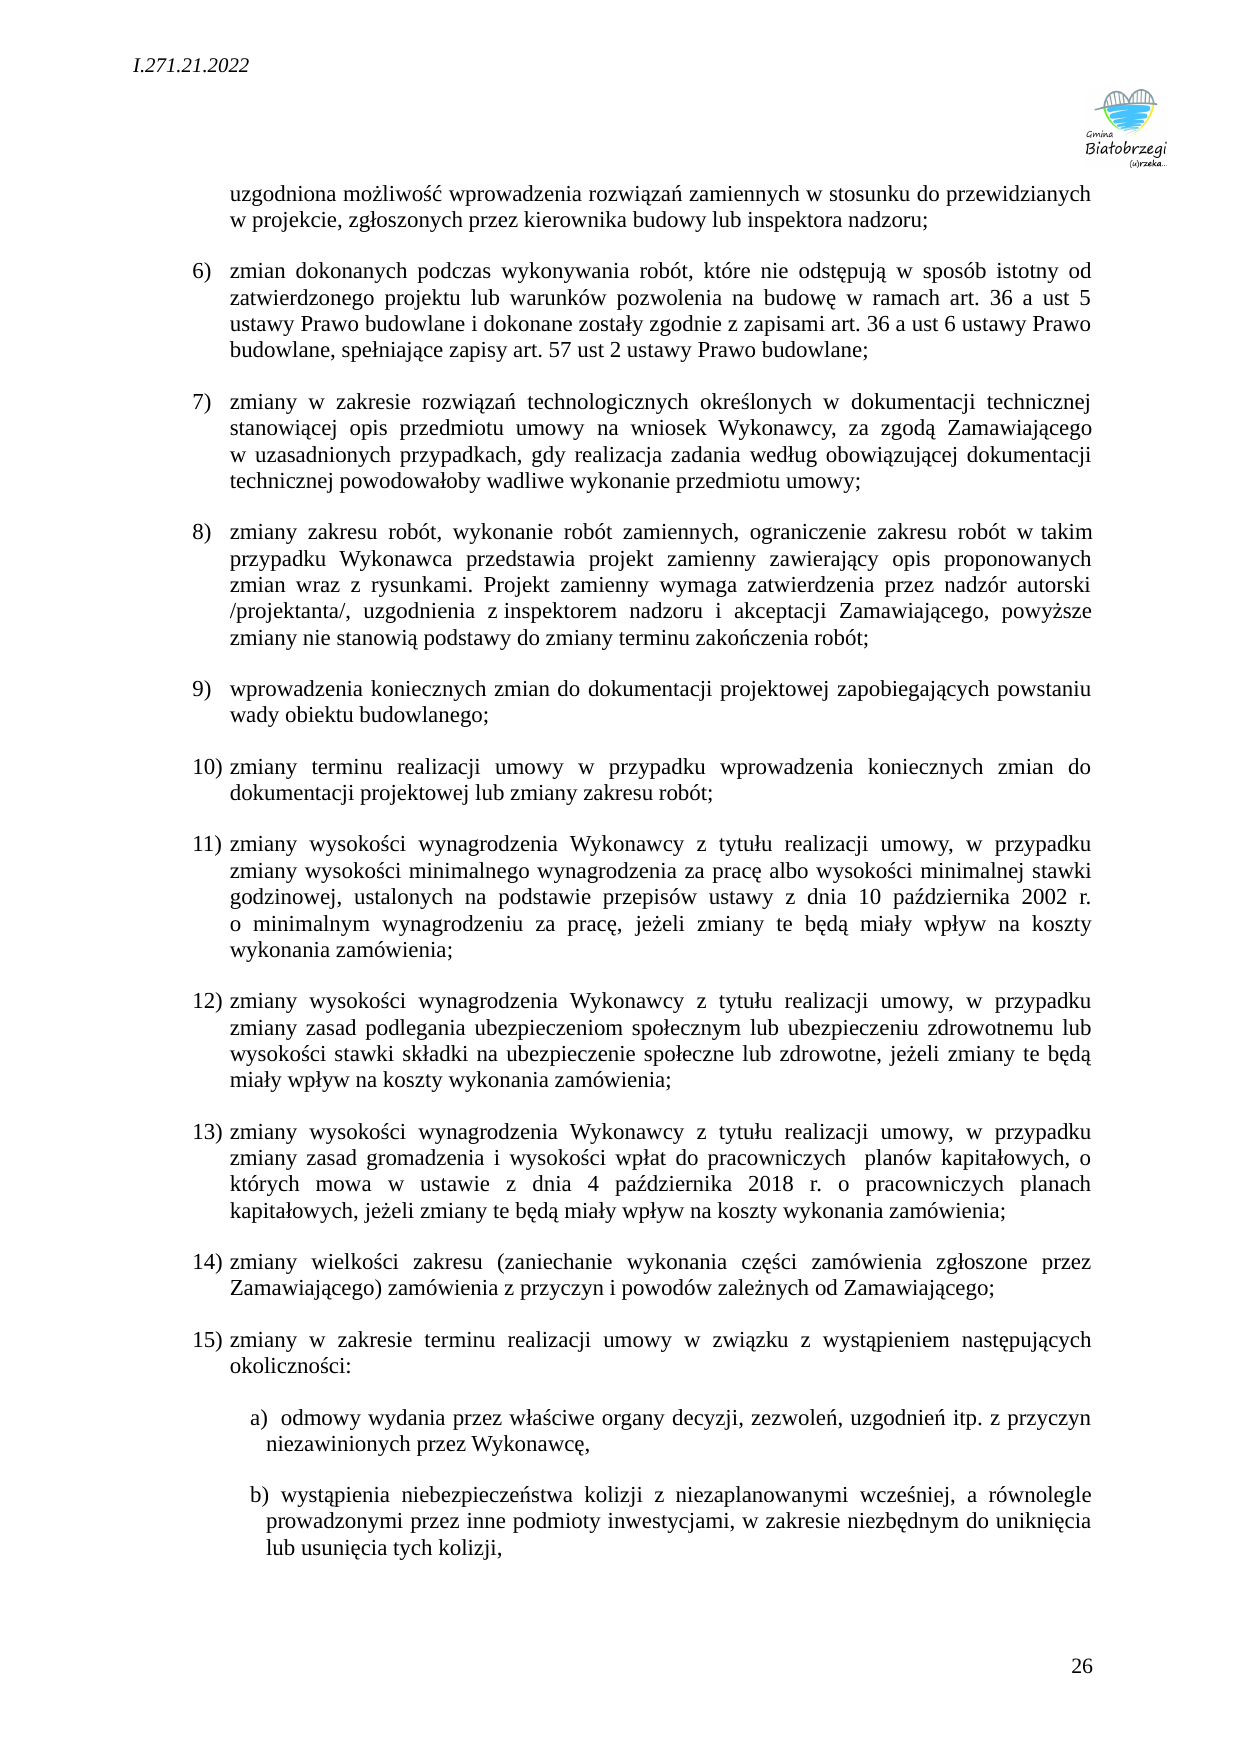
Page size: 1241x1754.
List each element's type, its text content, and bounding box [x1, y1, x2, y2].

list zmiany wielkości zakresu (zaniechanie wykonania części zamówienia zgłoszone przez Zamawiającego) zamówienia z przyczyn i powodów zależnych od Zamawiającego; [192, 1248, 1093, 1301]
list zmian dokonanych podczas wykonywania robót, które nie odstępują w sposób istotny od zatwierdzonego projektu lub warunków pozwolenia na budowę w ramach art. 36 a ust 5 ustawy Prawo budowlane i dokonane zostały zgodnie z zapisami art. 36 a ust 6 ustawy Prawo budowlane, spełniające zapisy art. 57 ust 2 ustawy Prawo budowlane; [192, 257, 1093, 363]
list zmiany wysokości wynagrodzenia Wykonawcy z tytułu realizacji umowy, w przypadku zmiany wysokości minimalnego wynagrodzenia za pracę albo wysokości minimalnej stawki godzinowej, ustalonych na podstawie przepisów ustawy z dnia 10 października 2002 r. o minimalnym wynagrodzeniu za pracę, jeżeli zmiany te będą miały wpływ na koszty wykonania zamówienia; [192, 831, 1093, 962]
list zmiany terminu realizacji umowy w przypadku wprowadzenia koniecznych zmian do dokumentacji projektowej lub zmiany zakresu robót; [192, 753, 1093, 806]
list wprowadzenia koniecznych zmian do dokumentacji projektowej zapobiegających powstaniu wady obiektu budowlanego; [192, 675, 1093, 728]
picture [1086, 89, 1167, 168]
list zmiany wysokości wynagrodzenia Wykonawcy z tytułu realizacji umowy, w przypadku zmiany zasad gromadzenia i wysokości wpłat do pracowniczych planów kapitałowych, o których mowa w ustawie z dnia 4 października 2018 r. o pracowniczych planach kapitałowych, jeżeli zmiany te będą miały wpływ na koszty wykonania zamówienia; [192, 1118, 1093, 1223]
list zmiany zakresu robót, wykonanie robót zamiennych, ograniczenie zakresu robót w takim przypadku Wykonawca przedstawia projekt zamienny zawierający opis proponowanych zmian wraz z rysunkami. Projekt zamienny wymaga zatwierdzenia przez nadzór autorski /projektanta/, uzgodnienia z inspektorem nadzoru i akceptacji Zamawiającego, powyższe zmiany nie stanowią podstawy do zmiany terminu zakończenia robót; [192, 518, 1093, 650]
list odmowy wydania przez właściwe organy decyzji, zezwoleń, uzgodnień itp. z przyczyn niezawinionych przez Wykonawcę, [250, 1403, 1093, 1456]
list wystąpienia niebezpieczeństwa kolizji z niezaplanowanymi wcześniej, a równolegle prowadzonymi przez inne podmioty inwestycjami, w zakresie niezbędnym do uniknięcia lub usunięcia tych kolizji, [250, 1481, 1093, 1560]
list zmiany wysokości wynagrodzenia Wykonawcy z tytułu realizacji umowy, w przypadku zmiany zasad podlegania ubezpieczeniom społecznym lub ubezpieczeniu zdrowotnemu lub wysokości stawki składki na ubezpieczenie społeczne lub zdrowotne, jeżeli zmiany te będą miały wpływ na koszty wykonania zamówienia; [192, 987, 1093, 1093]
list zmiany w zakresie rozwiązań technologicznych określonych w dokumentacji technicznej stanowiącej opis przedmiotu umowy na wniosek Wykonawcy, za zgodą Zamawiającego w uzasadnionych przypadkach, gdy realizacja zadania według obowiązującej dokumentacji technicznej powodowałoby wadliwe wykonanie przedmiotu umowy; [192, 388, 1093, 493]
list zmiany w zakresie terminu realizacji umowy w związku z wystąpieniem następujących okoliczności: [192, 1326, 1093, 1378]
